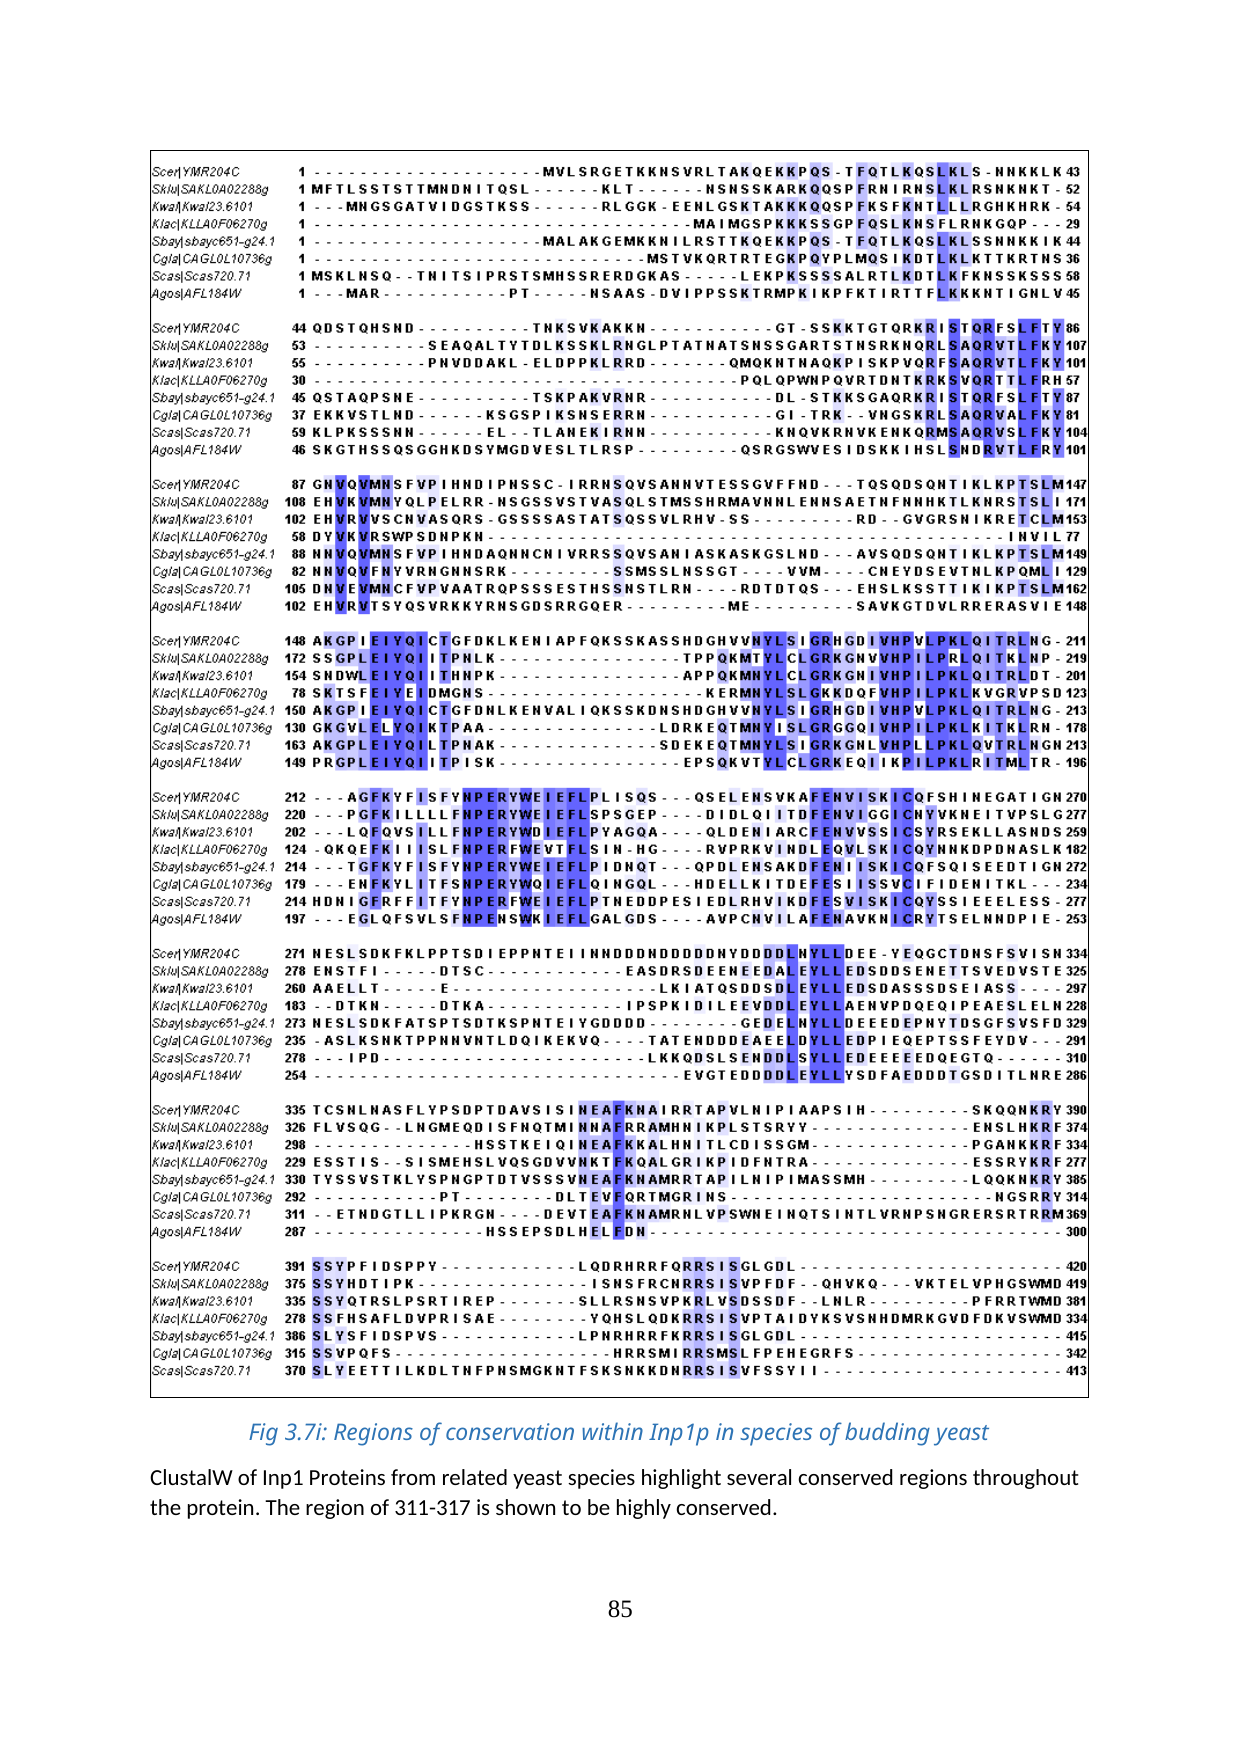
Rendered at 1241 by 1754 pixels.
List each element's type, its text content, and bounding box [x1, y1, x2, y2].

text ClustalW of Inp1 Proteins from related yeast species highlight several conserved regions throughout the protein. The region of 311-317 is shown to be highly conserved. [150, 1463, 1090, 1521]
subtitle Fig 3.7i: Regions of conservation within Inp1p in species of budding yeast [150, 1416, 1090, 1447]
picture [151, 151, 1088, 1397]
